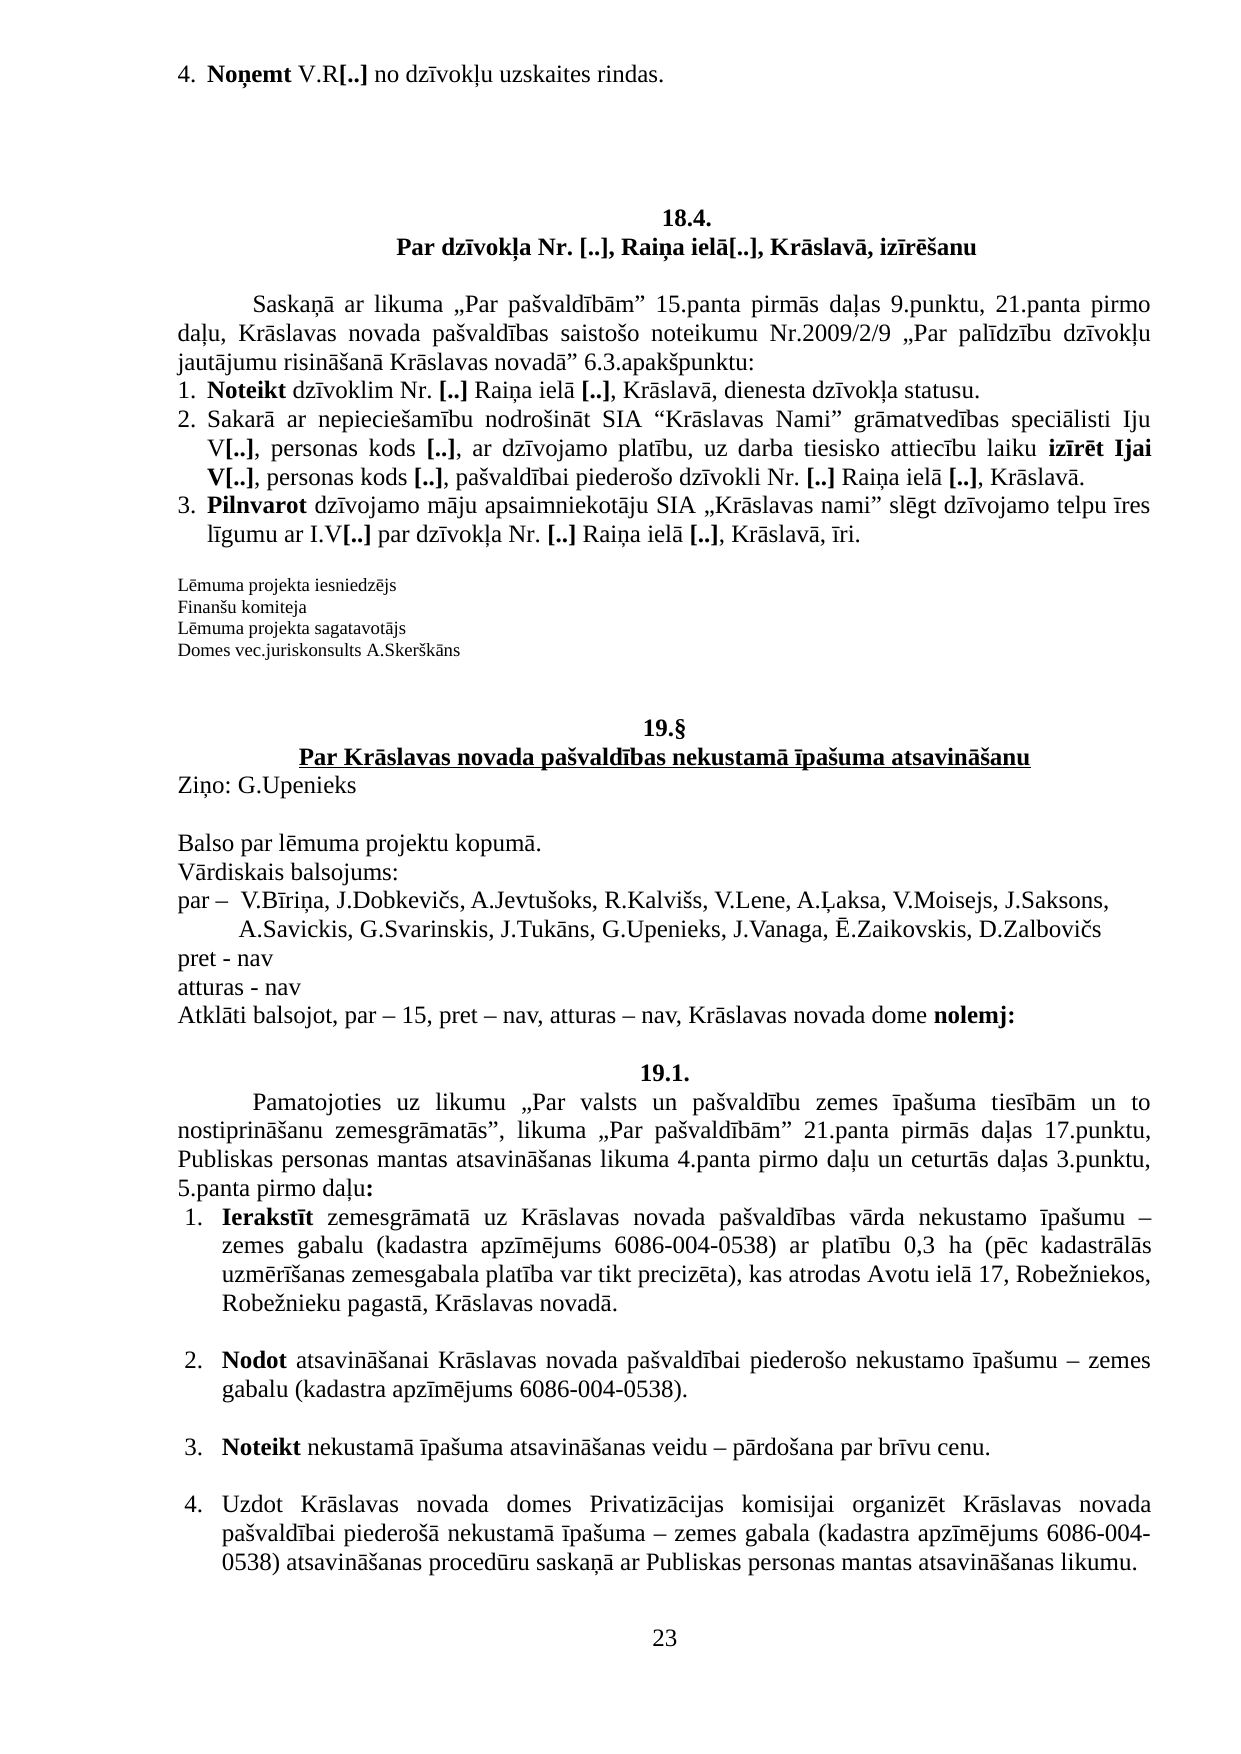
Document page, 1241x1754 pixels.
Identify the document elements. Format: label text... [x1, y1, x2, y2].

list Sakarā ar nepieciešamību nodrošināt SIA “Krāslavas Nami” grāmatvedības speciālisti Iju V[..], personas kods [..], ar dzīvojamo platību, uz darba tiesisko attiecību laiku izīrēt Ijai V[..], personas kods [..], pašvaldībai piederošo dzīvokli Nr. [..] Raiņa ielā [..], Krāslavā. [177, 404, 1152, 490]
text pret - nav [177, 943, 1152, 972]
list Nodot atsavināšanai Krāslavas novada pašvaldībai piederošo nekustamo īpašumu – zemes gabalu (kadastra apzīmējums 6086-004-0538). [184, 1346, 1152, 1403]
list Noņemt V.R[..] no dzīvokļu uzskaites rindas. [177, 59, 1152, 88]
text Finanšu komiteja [177, 596, 1152, 617]
text atturas - nav [177, 972, 1152, 1001]
text Vārdiskais balsojums: [177, 857, 1152, 886]
text Par Krāslavas novada pašvaldības nekustamā īpašuma atsavināšanu [177, 742, 1152, 771]
text A.Savickis, G.Svarinskis, J.Tukāns, G.Upenieks, J.Vanaga, Ē.Zaikovskis, D.Zalbovičs [177, 914, 1152, 943]
text Pamatojoties uz likumu „Par valsts un pašvaldību zemes īpašuma tiesībām un to nostiprināšanu zemesgrāmatās”, likuma „Par pašvaldībām” 21.panta pirmās daļas 17.punktu, Publiskas personas mantas atsavināšanas likuma 4.panta pirmo daļu un ceturtās daļas 3.punktu, 5.panta pirmo daļu: [177, 1087, 1152, 1202]
list Noteikt dzīvoklim Nr. [..] Raiņa ielā [..], Krāslavā, dienesta dzīvokļa statusu. [177, 375, 1152, 404]
list Uzdot Krāslavas novada domes Privatizācijas komisijai organizēt Krāslavas novada pašvaldībai piederošā nekustamā īpašuma – zemes gabala (kadastra apzīmējums 6086-004-0538) atsavināšanas procedūru saskaņā ar Publiskas personas mantas atsavināšanas likumu. [184, 1489, 1152, 1576]
text Saskaņā ar likuma „Par pašvaldībām” 15.panta pirmās daļas 9.punktu, 21.panta pirmo daļu, Krāslavas novada pašvaldības saistošo noteikumu Nr.2009/2/9 „Par palīdzību dzīvokļu jautājumu risināšanā Krāslavas novadā” 6.3.apakšpunktu: [177, 289, 1152, 375]
text par – V.Bīriņa, J.Dobkevičs, A.Jevtušoks, R.Kalvišs, V.Lene, A.Ļaksa, V.Moisejs, J.Saksons, [177, 886, 1152, 914]
text 19.1. [177, 1058, 1152, 1087]
text Balso par lēmuma projektu kopumā. [177, 828, 1152, 857]
list Par dzīvokļa Nr. [..], Raiņa ielā[..], Krāslavā, izīrēšanu [222, 232, 1152, 260]
list Ierakstīt zemesgrāmatā uz Krāslavas novada pašvaldības vārda nekustamo īpašumu – zemes gabalu (kadastra apzīmējums 6086-004-0538) ar platību 0,3 ha (pēc kadastrālās uzmērīšanas zemesgabala platība var tikt precizēta), kas atrodas Avotu ielā 17, Robežniekos, Robežnieku pagastā, Krāslavas novadā. [184, 1202, 1152, 1317]
text Lēmuma projekta iesniedzējs [177, 574, 1152, 596]
list Pilnvarot dzīvojamo māju apsaimniekotāju SIA „Krāslavas nami” slēgt dzīvojamo telpu īres līgumu ar I.V[..] par dzīvokļa Nr. [..] Raiņa ielā [..], Krāslavā, īri. [177, 490, 1152, 548]
text Lēmuma projekta sagatavotājs [177, 617, 1152, 639]
text 19.§ [177, 713, 1152, 742]
text Domes vec.juriskonsults A.Skerškāns [177, 639, 1152, 660]
list Noteikt nekustamā īpašuma atsavināšanas veidu – pārdošana par brīvu cenu. [184, 1432, 1152, 1461]
text Atklāti balsojot, par – 15, pret – nav, atturas – nav, Krāslavas novada dome nolemj: [177, 1001, 1152, 1029]
list 18.4. [222, 203, 1152, 232]
text Ziņo: G.Upenieks [177, 771, 1152, 799]
